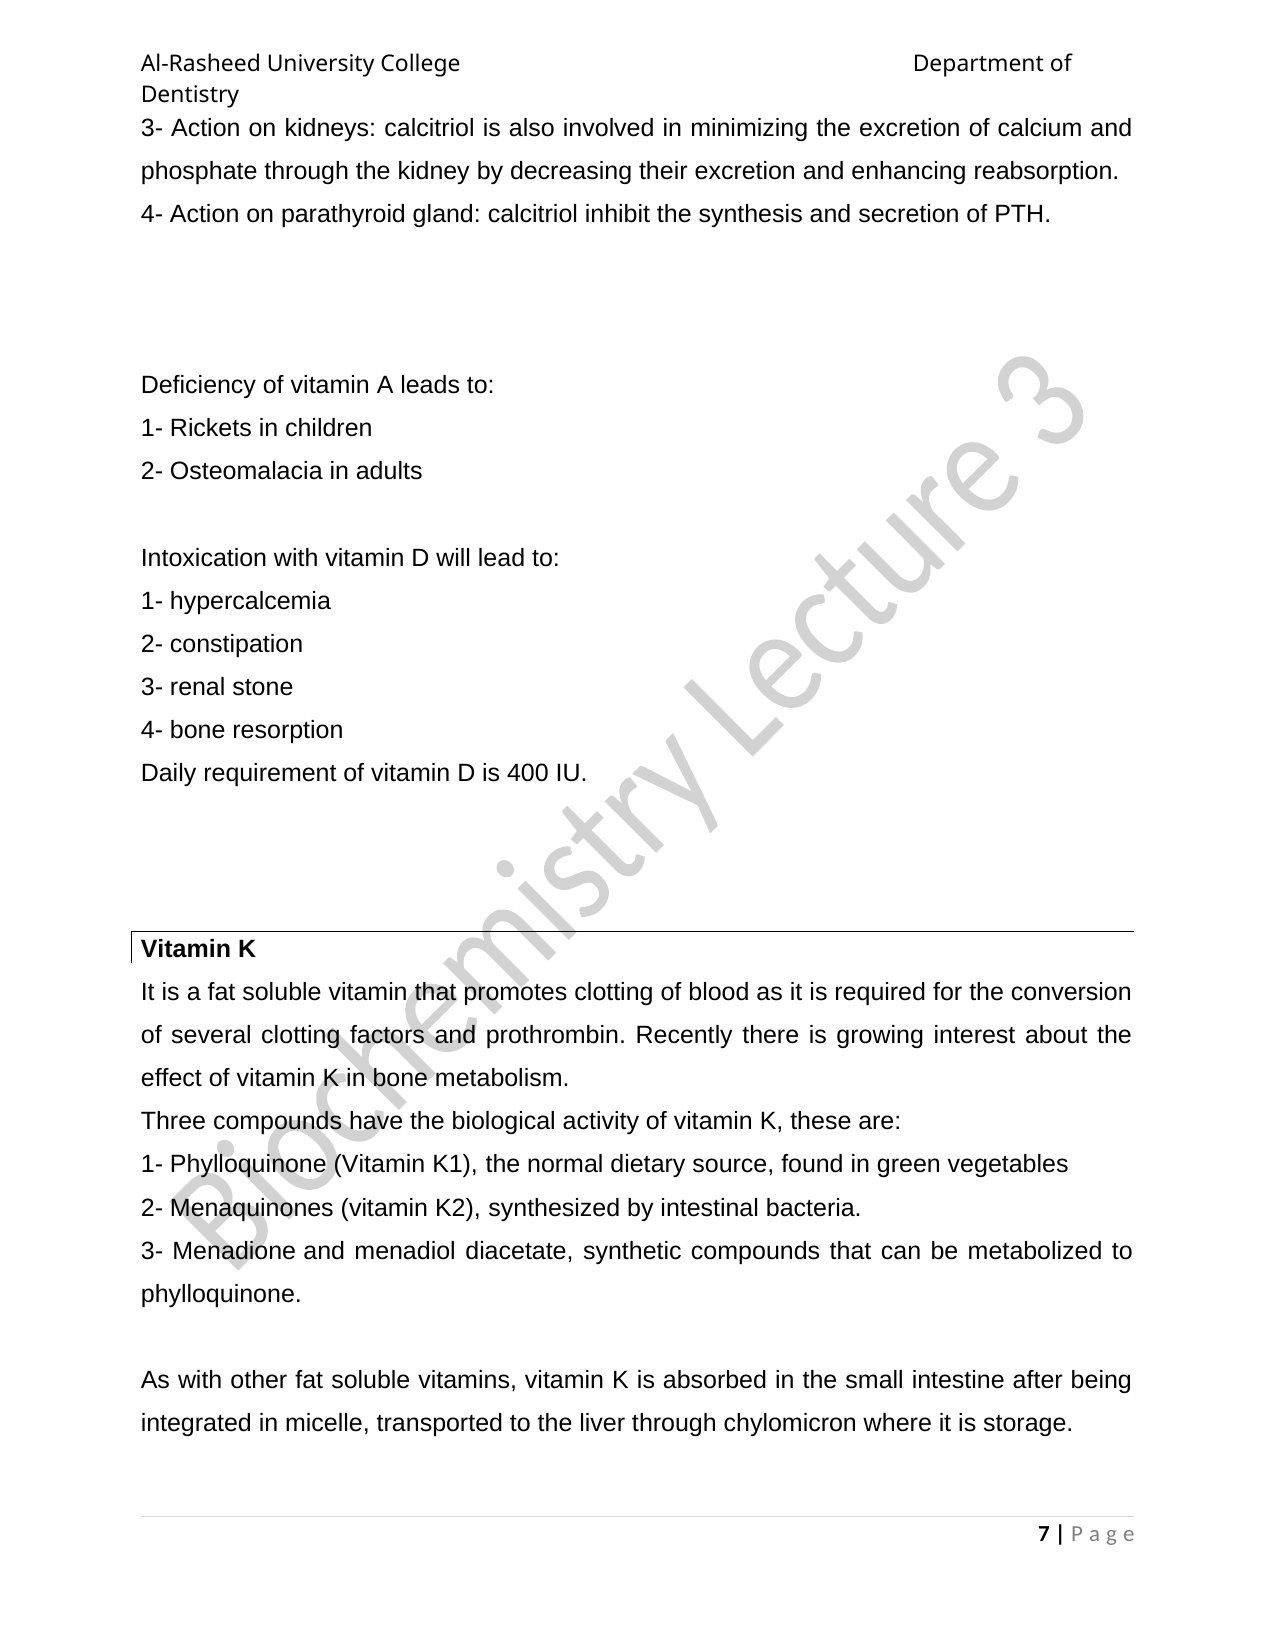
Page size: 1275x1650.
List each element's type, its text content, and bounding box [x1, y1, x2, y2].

text 1- hypercalcemia [141, 586, 1134, 614]
text 2- Osteomalacia in adults [141, 456, 1134, 485]
text 1- Rickets in children [141, 413, 1134, 442]
text 4- bone resorption [141, 715, 1134, 744]
text Three compounds have the biological activity of vitamin K, these are: [141, 1106, 1134, 1135]
text 1- Phylloquinone (Vitamin K1), the normal dietary source, found in green vegetables [141, 1149, 1134, 1178]
text 3- renal stone [141, 672, 1134, 701]
text Intoxication with vitamin D will lead to: [141, 543, 1134, 571]
text Vitamin K [132, 932, 1134, 963]
text It is a fat soluble vitamin that promotes clotting of blood as it is required for the conversion of several clotting factors and prothrombin. Recently there is growing interest about the effect of vitamin K in bone metabolism. [141, 977, 1134, 1092]
text 4- Action on parathyroid gland: calcitriol inhibit the synthesis and secretion of PTH. [141, 199, 1134, 227]
text 3- Menadione and menadiol diacetate, synthetic compounds that can be metabolized to phylloquinone. [141, 1236, 1134, 1308]
text As with other fat soluble vitamins, vitamin K is absorbed in the small intestine after being integrated in micelle, transported to the liver through chylomicron where it is storage. [141, 1365, 1134, 1437]
text Daily requirement of vitamin D is 400 IU. [141, 758, 1134, 787]
text 2- constipation [141, 629, 1134, 658]
text Deficiency of vitamin A leads to: [141, 370, 1134, 399]
text 3- Action on kidneys: calcitriol is also involved in minimizing the excretion of calcium and phosphate through the kidney by decreasing their excretion and enhancing reabsorption. [141, 112, 1134, 184]
text 2- Menaquinones (vitamin K2), synthesized by intestinal bacteria. [141, 1193, 1134, 1221]
